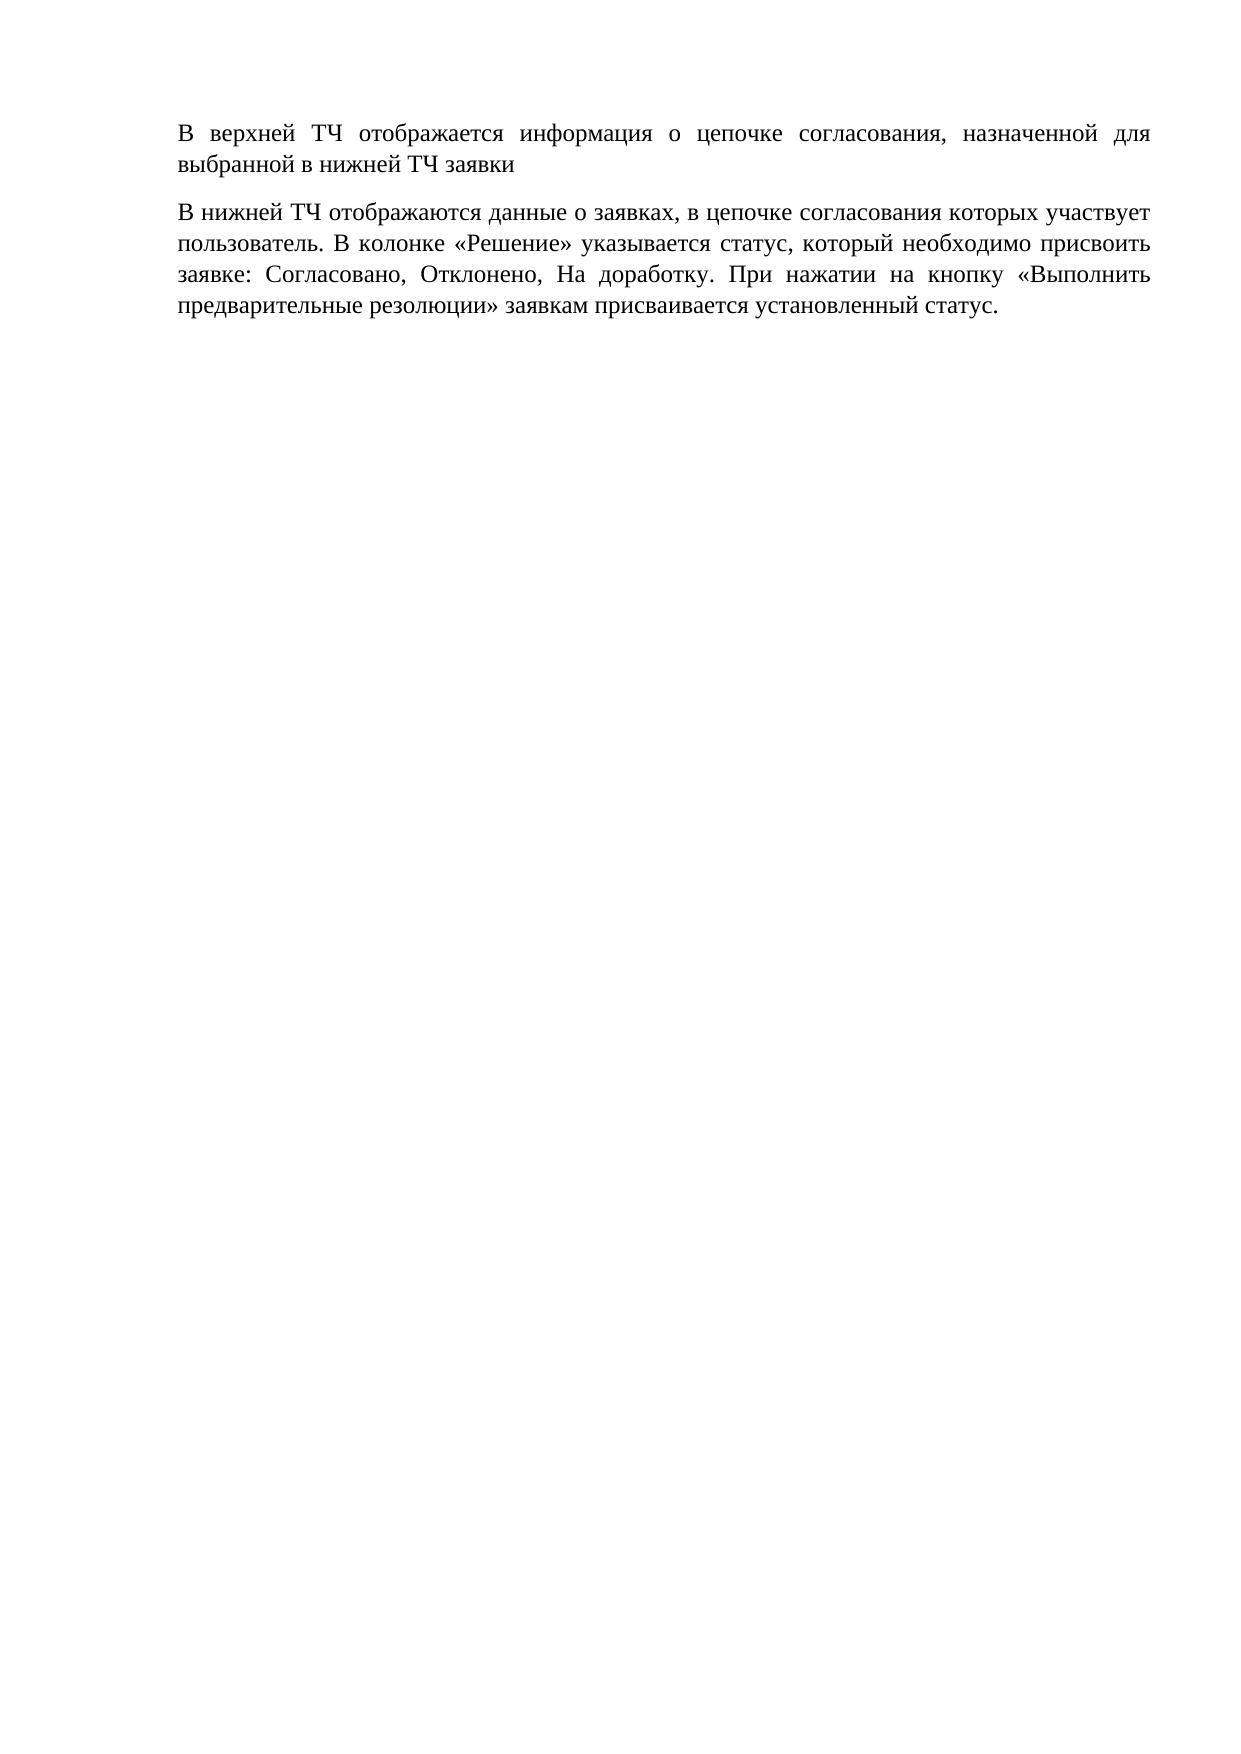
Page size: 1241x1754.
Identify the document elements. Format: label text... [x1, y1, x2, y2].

text В верхней ТЧ отображается информация о цепочке согласования, назначенной для выбранной в нижней ТЧ заявки [177, 118, 1152, 178]
text В нижней ТЧ отображаются данные о заявках, в цепочке согласования которых участвует пользователь. В колонке «Решение» указывается статус, который необходимо присвоить заявке: Согласовано, Отклонено, На доработку. При нажатии на кнопку «Выполнить предварительные резолюции» заявкам присваивается установленный статус. [177, 197, 1152, 319]
